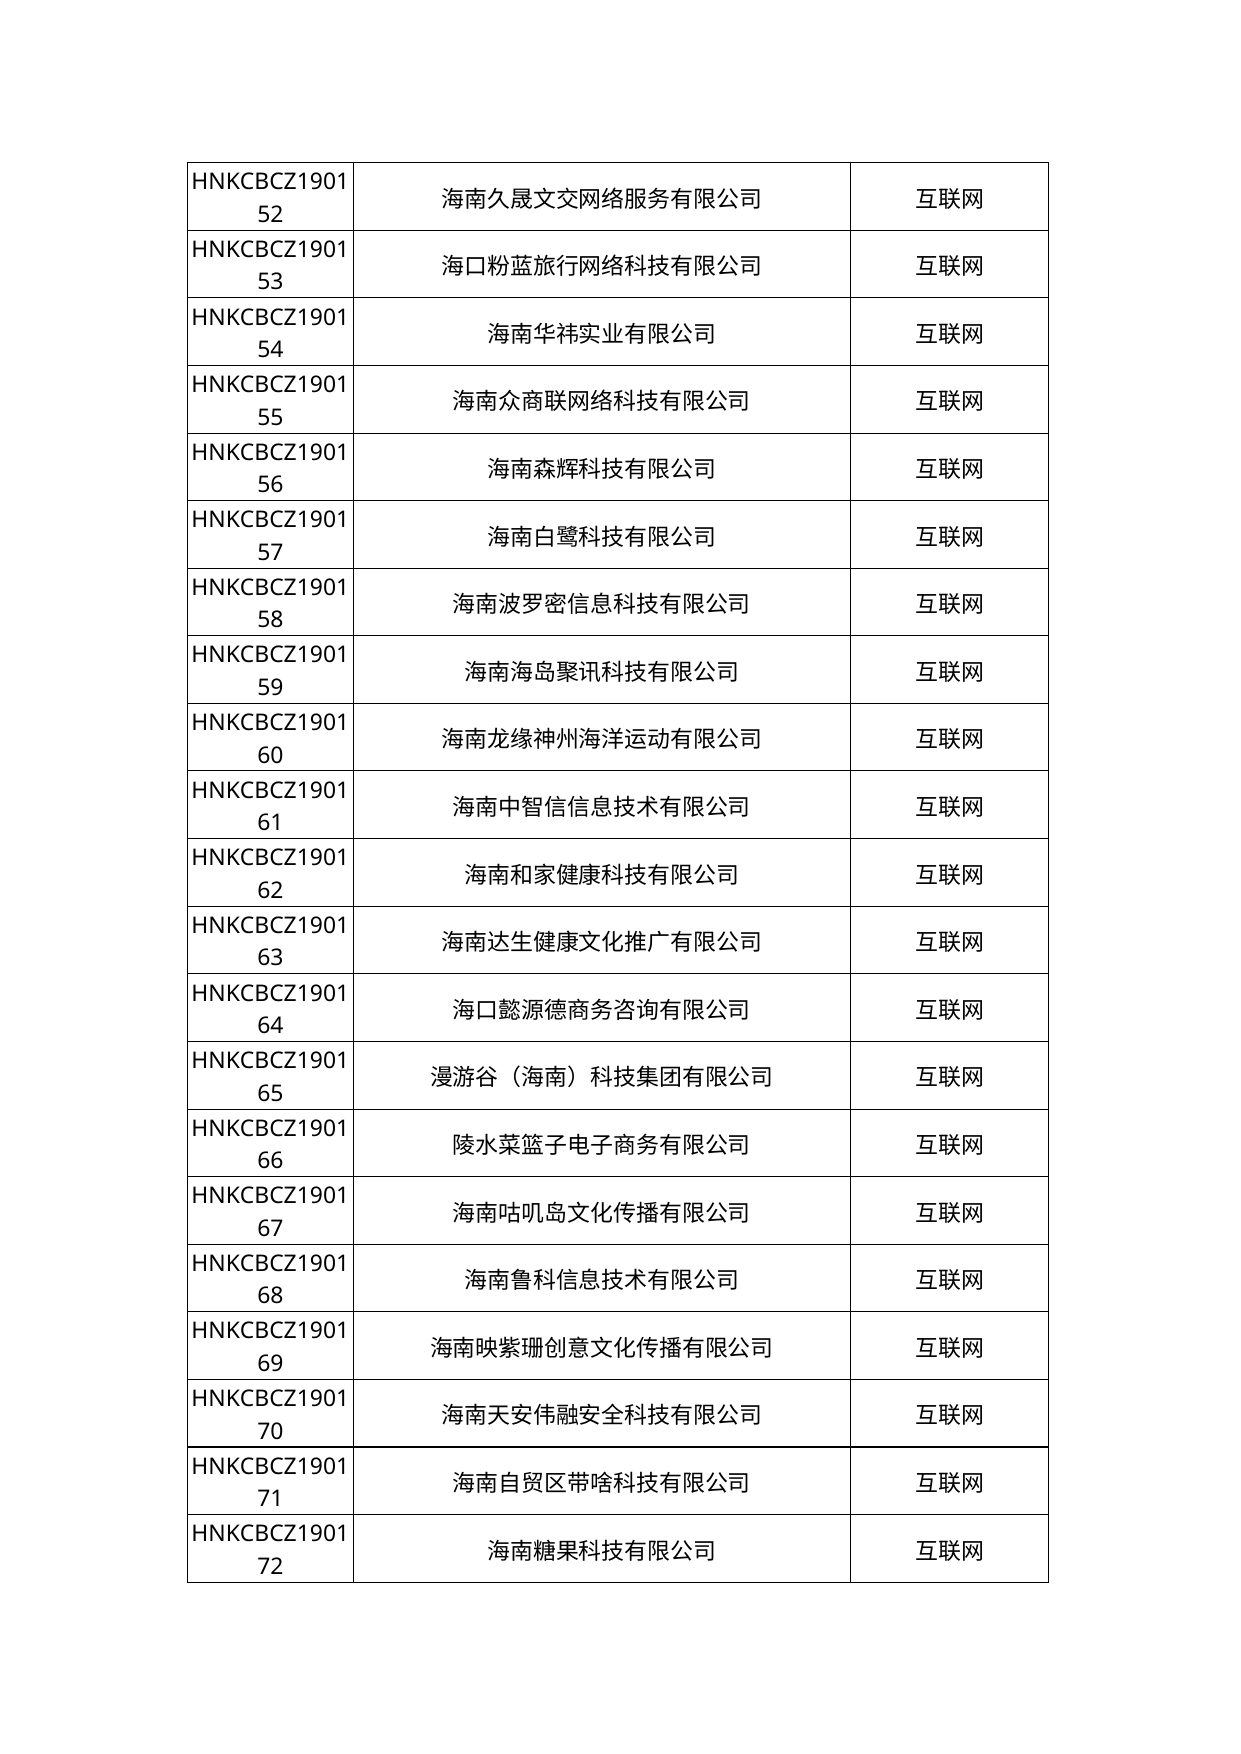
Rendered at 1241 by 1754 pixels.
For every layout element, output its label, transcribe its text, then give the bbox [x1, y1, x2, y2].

table_cell 海口懿源德商务咨询有限公司 [354, 974, 850, 1041]
table_cell HNKCBCZ190160 [188, 704, 353, 770]
table_cell 互联网 [851, 704, 1048, 770]
table_cell 互联网 [851, 1515, 1048, 1582]
table_cell HNKCBCZ190155 [188, 366, 353, 432]
table_cell HNKCBCZ190166 [188, 1110, 353, 1176]
table_cell 互联网 [851, 298, 1048, 365]
table_cell 海南白鹭科技有限公司 [354, 501, 850, 568]
table_cell 互联网 [851, 1380, 1048, 1446]
table_cell HNKCBCZ190168 [188, 1245, 353, 1311]
table_cell 互联网 [851, 636, 1048, 703]
table_cell HNKCBCZ190170 [188, 1380, 353, 1446]
table_cell 海南久晟文交网络服务有限公司 [354, 163, 850, 229]
table_cell 海南中智信信息技术有限公司 [354, 771, 850, 838]
table_cell HNKCBCZ190153 [188, 231, 353, 297]
table_cell 海口粉蓝旅行网络科技有限公司 [354, 231, 850, 297]
table_cell HNKCBCZ190167 [188, 1177, 353, 1244]
table_cell 海南龙缘神州海洋运动有限公司 [354, 704, 850, 770]
table_cell HNKCBCZ190162 [188, 839, 353, 906]
table_cell 互联网 [851, 974, 1048, 1041]
table_cell 互联网 [851, 1448, 1048, 1514]
table_cell 互联网 [851, 366, 1048, 432]
table_cell 海南鲁科信息技术有限公司 [354, 1245, 850, 1311]
table_cell 互联网 [851, 1110, 1048, 1176]
table_cell HNKCBCZ190156 [188, 434, 353, 500]
table_cell 互联网 [851, 839, 1048, 906]
table_cell 海南糖果科技有限公司 [354, 1515, 850, 1582]
table_cell HNKCBCZ190152 [188, 163, 353, 229]
table_cell 海南天安伟融安全科技有限公司 [354, 1380, 850, 1446]
table_cell HNKCBCZ190172 [188, 1515, 353, 1582]
table_cell HNKCBCZ190163 [188, 907, 353, 973]
table_cell HNKCBCZ190169 [188, 1312, 353, 1379]
table_cell HNKCBCZ190158 [188, 569, 353, 635]
table_cell HNKCBCZ190164 [188, 974, 353, 1041]
table_cell HNKCBCZ190165 [188, 1042, 353, 1108]
table_cell 漫游谷（海南）科技集团有限公司 [354, 1042, 850, 1108]
table_cell 互联网 [851, 907, 1048, 973]
table_cell 互联网 [851, 1312, 1048, 1379]
table_cell 互联网 [851, 501, 1048, 568]
table_cell 海南海岛聚讯科技有限公司 [354, 636, 850, 703]
table_cell 互联网 [851, 1177, 1048, 1244]
table_cell HNKCBCZ190159 [188, 636, 353, 703]
table_cell 海南咕叽岛文化传播有限公司 [354, 1177, 850, 1244]
table_cell 互联网 [851, 1042, 1048, 1108]
table_cell 海南波罗密信息科技有限公司 [354, 569, 850, 635]
table_cell HNKCBCZ190157 [188, 501, 353, 568]
table_cell 互联网 [851, 1245, 1048, 1311]
table_cell 海南森辉科技有限公司 [354, 434, 850, 500]
table_cell 互联网 [851, 569, 1048, 635]
table_cell 海南映紫珊创意文化传播有限公司 [354, 1312, 850, 1379]
table_cell 海南达生健康文化推广有限公司 [354, 907, 850, 973]
table_cell 海南和家健康科技有限公司 [354, 839, 850, 906]
table_cell 互联网 [851, 434, 1048, 500]
table_cell 海南华祎实业有限公司 [354, 298, 850, 365]
table_cell HNKCBCZ190171 [188, 1448, 353, 1514]
table_cell 海南众商联网络科技有限公司 [354, 366, 850, 432]
table_cell HNKCBCZ190154 [188, 298, 353, 365]
table_cell HNKCBCZ190161 [188, 771, 353, 838]
table_cell 海南自贸区带啥科技有限公司 [354, 1448, 850, 1514]
table_cell 互联网 [851, 231, 1048, 297]
table_cell 互联网 [851, 163, 1048, 229]
table_cell 陵水菜篮子电子商务有限公司 [354, 1110, 850, 1176]
table_cell 互联网 [851, 771, 1048, 838]
